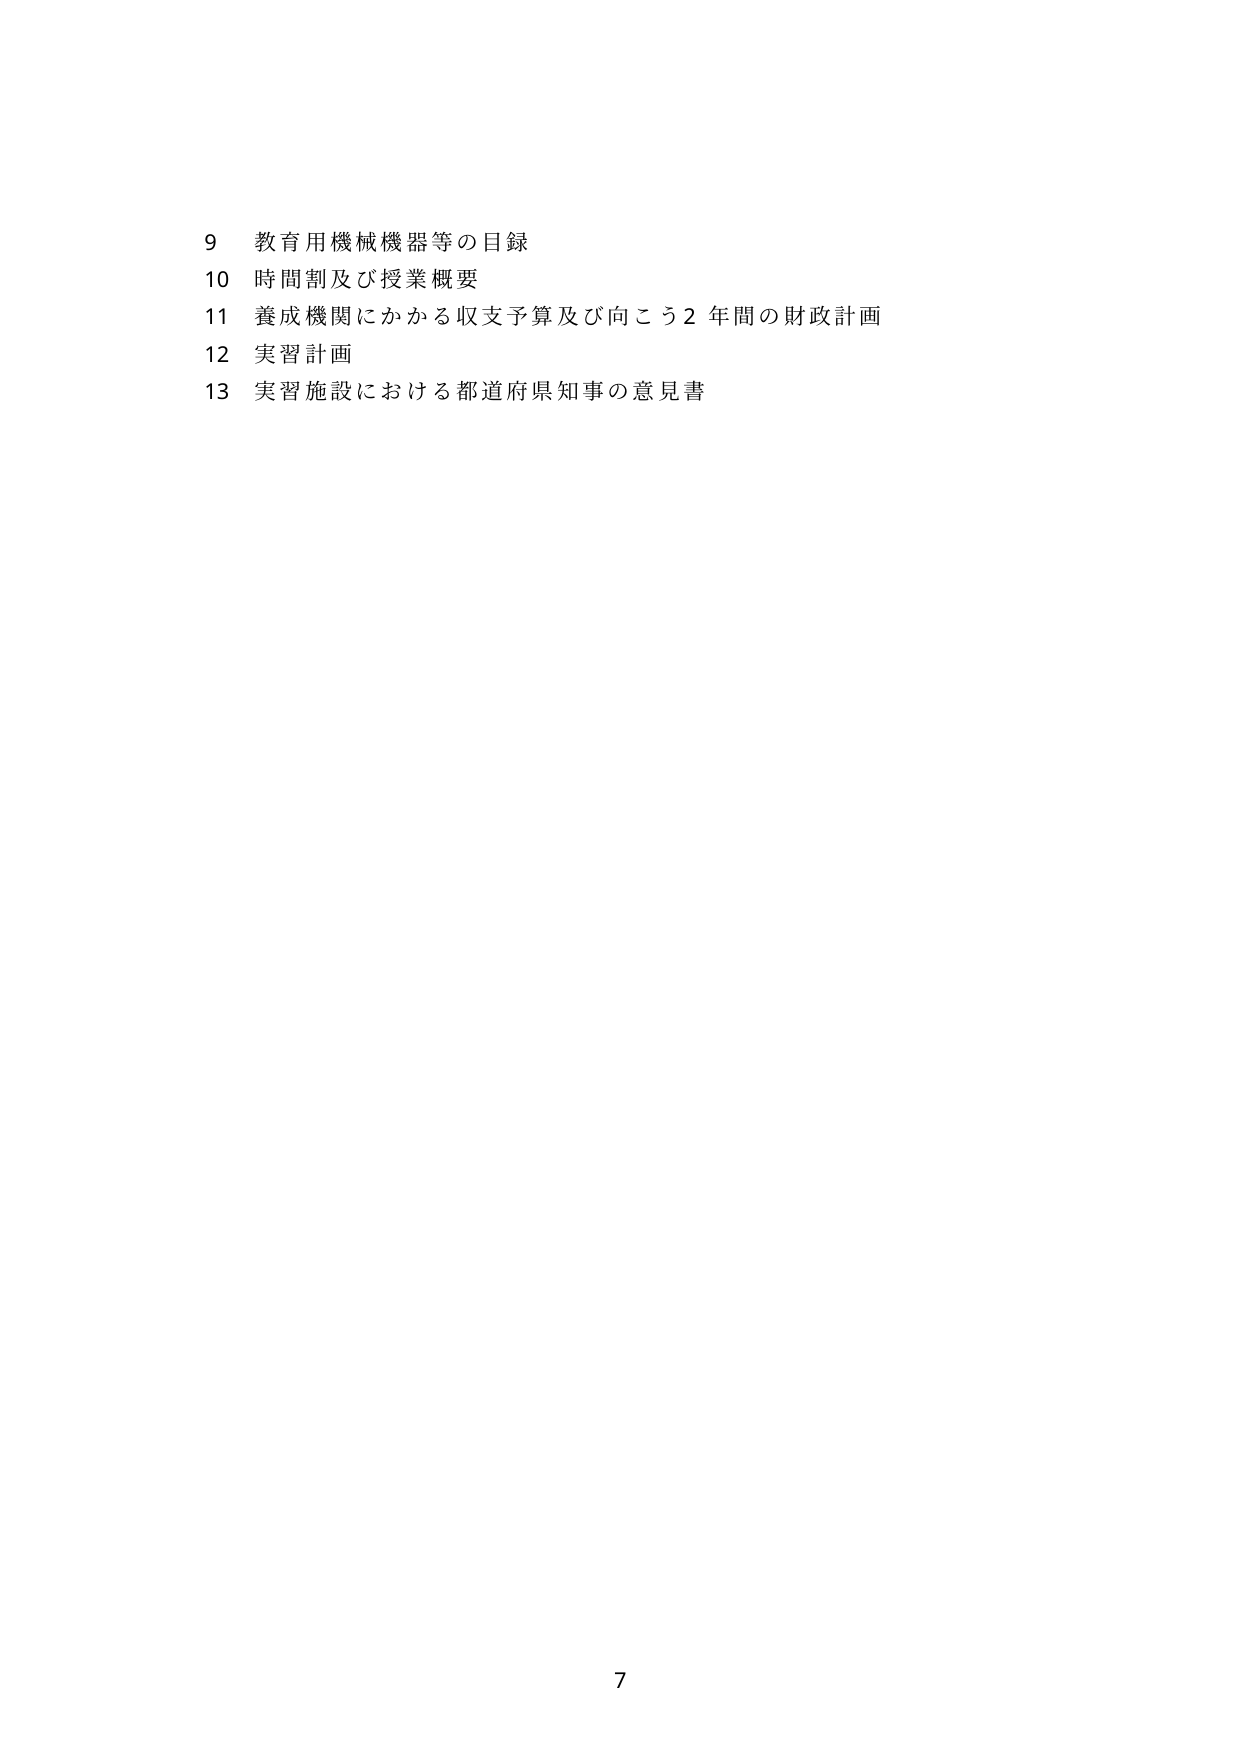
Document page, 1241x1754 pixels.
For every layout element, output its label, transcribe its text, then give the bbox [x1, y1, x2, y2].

text 12 実習計画 [179, 334, 1061, 371]
text 9 教育用機械機器等の目録 [179, 222, 1061, 259]
text 11 養成機関にかかる収支予算及び向こう2年間の財政計画 [179, 297, 1061, 334]
text 10 時間割及び授業概要 [179, 259, 1061, 297]
text 13 実習施設における都道府県知事の意見書 [179, 371, 1061, 408]
